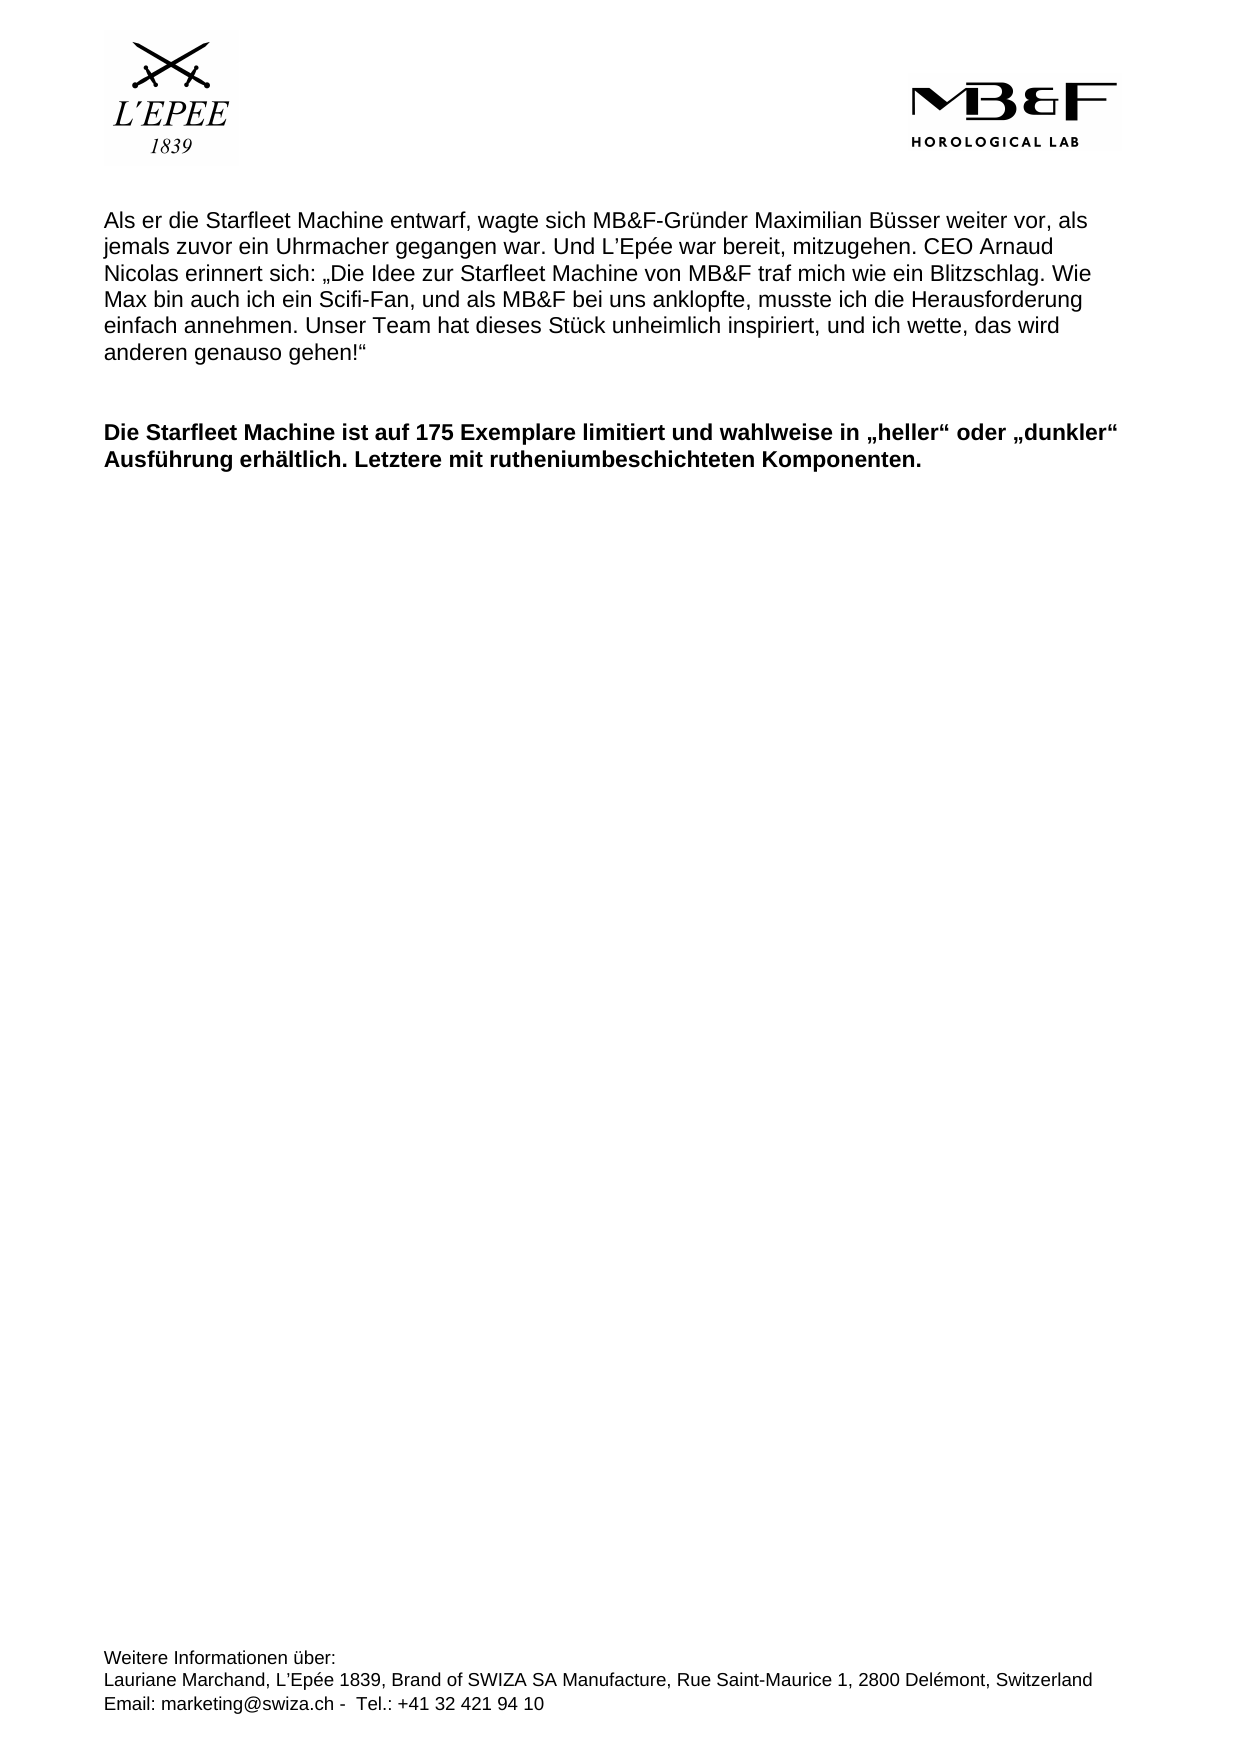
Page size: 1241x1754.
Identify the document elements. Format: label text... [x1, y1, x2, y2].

text Als er die Starfleet Machine entwarf, wagte sich MB&F-Gründer Maximilian Büsser weiter vor, als jemals zuvor ein Uhrmacher gegangen war. Und L’Epée war bereit, mitzugehen. CEO Arnaud Nicolas erinnert sich: „Die Idee zur Starfleet Machine von MB&F traf mich wie ein Blitzschlag. Wie Max bin auch ich ein Scifi-Fan, und als MB&F bei uns anklopfte, musste ich die Herausforderung einfach annehmen. Unser Team hat dieses Stück unheimlich inspiriert, und ich wette, das wird anderen genauso gehen!“ [103, 207, 1122, 365]
picture [908, 73, 1123, 151]
picture [103, 30, 239, 166]
text Die Starfleet Machine ist auf 175 Exemplare limitiert und wahlweise in „heller“ oder „dunkler“ Ausführung erhältlich. Letztere mit rutheniumbeschichteten Komponenten. [103, 419, 1122, 472]
